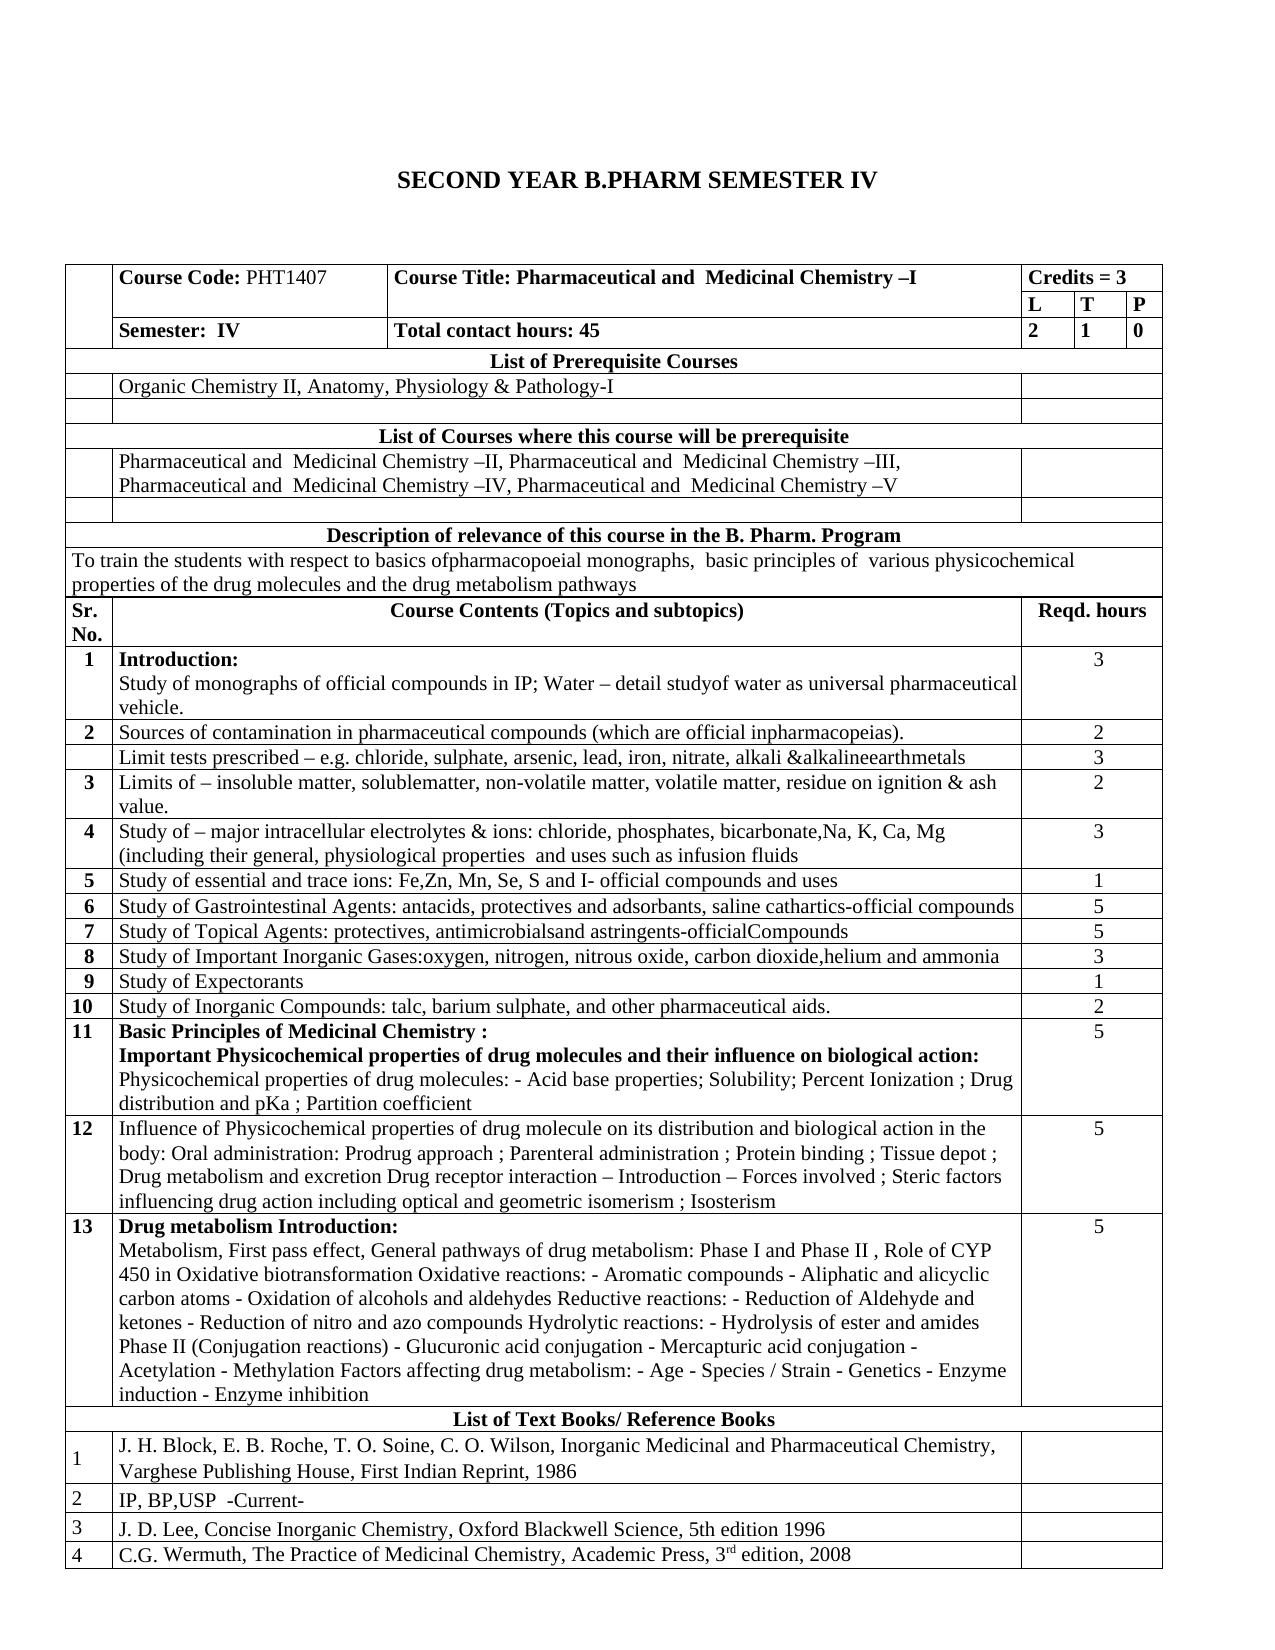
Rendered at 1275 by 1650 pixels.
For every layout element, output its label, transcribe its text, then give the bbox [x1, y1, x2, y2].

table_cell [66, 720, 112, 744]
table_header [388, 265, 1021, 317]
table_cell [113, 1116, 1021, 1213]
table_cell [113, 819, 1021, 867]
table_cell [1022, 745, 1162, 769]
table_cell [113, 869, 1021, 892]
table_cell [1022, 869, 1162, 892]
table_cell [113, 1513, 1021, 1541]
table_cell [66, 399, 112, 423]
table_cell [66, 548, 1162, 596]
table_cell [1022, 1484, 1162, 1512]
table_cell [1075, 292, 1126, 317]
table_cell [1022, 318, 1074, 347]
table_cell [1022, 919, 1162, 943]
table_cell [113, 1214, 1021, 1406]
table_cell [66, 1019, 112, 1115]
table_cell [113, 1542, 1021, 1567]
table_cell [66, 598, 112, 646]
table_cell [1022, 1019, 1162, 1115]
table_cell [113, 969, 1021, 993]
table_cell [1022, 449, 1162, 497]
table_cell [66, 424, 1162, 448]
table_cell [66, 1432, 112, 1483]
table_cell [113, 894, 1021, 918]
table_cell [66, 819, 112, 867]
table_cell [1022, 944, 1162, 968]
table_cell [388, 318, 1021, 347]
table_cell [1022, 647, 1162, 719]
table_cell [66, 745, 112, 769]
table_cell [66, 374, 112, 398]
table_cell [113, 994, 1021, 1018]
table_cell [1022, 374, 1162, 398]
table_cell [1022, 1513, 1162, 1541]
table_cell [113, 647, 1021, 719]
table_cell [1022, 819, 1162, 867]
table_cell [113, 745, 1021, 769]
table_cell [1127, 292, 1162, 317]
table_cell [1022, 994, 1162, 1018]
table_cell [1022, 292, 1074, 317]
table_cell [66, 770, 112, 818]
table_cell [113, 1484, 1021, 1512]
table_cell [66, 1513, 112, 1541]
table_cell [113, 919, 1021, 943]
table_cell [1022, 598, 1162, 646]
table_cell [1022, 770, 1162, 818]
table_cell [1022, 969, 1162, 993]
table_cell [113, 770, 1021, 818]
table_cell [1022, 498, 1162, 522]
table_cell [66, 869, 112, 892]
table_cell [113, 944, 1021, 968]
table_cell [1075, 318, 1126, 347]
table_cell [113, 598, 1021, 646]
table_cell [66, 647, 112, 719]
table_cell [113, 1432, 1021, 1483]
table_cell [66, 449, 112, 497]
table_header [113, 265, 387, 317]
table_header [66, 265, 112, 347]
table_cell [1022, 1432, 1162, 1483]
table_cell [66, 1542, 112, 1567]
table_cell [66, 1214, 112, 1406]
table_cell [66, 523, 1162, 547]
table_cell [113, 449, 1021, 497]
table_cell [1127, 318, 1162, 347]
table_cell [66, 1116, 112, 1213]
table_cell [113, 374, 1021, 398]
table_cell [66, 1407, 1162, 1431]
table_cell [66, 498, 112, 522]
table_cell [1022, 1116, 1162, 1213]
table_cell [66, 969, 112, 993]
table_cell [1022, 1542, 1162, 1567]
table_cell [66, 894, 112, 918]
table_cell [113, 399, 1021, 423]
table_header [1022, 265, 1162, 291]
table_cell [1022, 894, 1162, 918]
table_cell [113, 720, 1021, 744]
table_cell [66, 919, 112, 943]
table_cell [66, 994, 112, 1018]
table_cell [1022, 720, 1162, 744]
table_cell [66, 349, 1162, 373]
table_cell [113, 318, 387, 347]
text SECOND YEAR B.PHARM SEMESTER IV [75, 165, 1200, 193]
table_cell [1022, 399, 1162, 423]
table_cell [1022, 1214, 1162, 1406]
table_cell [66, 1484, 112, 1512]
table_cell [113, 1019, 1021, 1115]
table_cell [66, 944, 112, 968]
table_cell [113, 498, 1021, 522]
